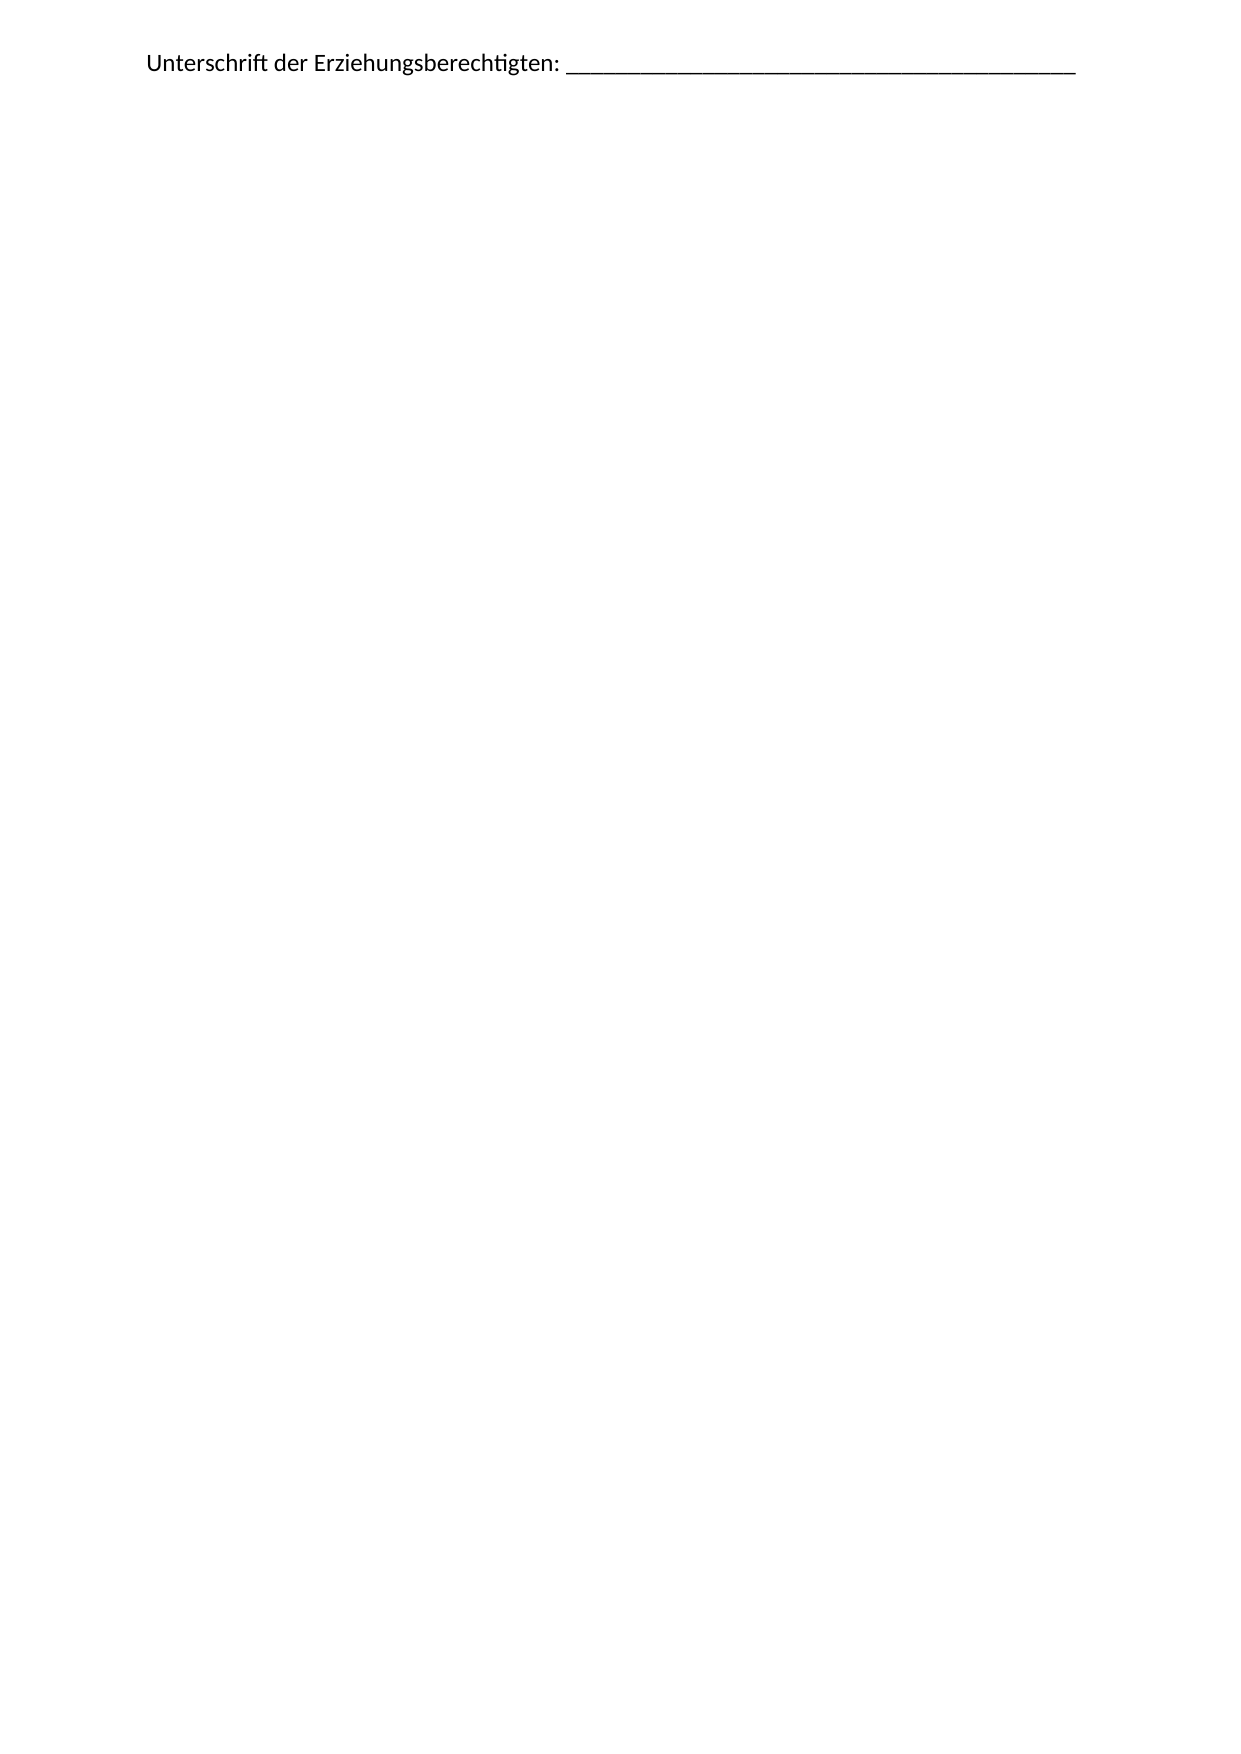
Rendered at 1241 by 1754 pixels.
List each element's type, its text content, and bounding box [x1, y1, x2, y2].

text Unterschrift der Erziehungsberechtigten: _________________________________________ [146, 47, 1093, 78]
